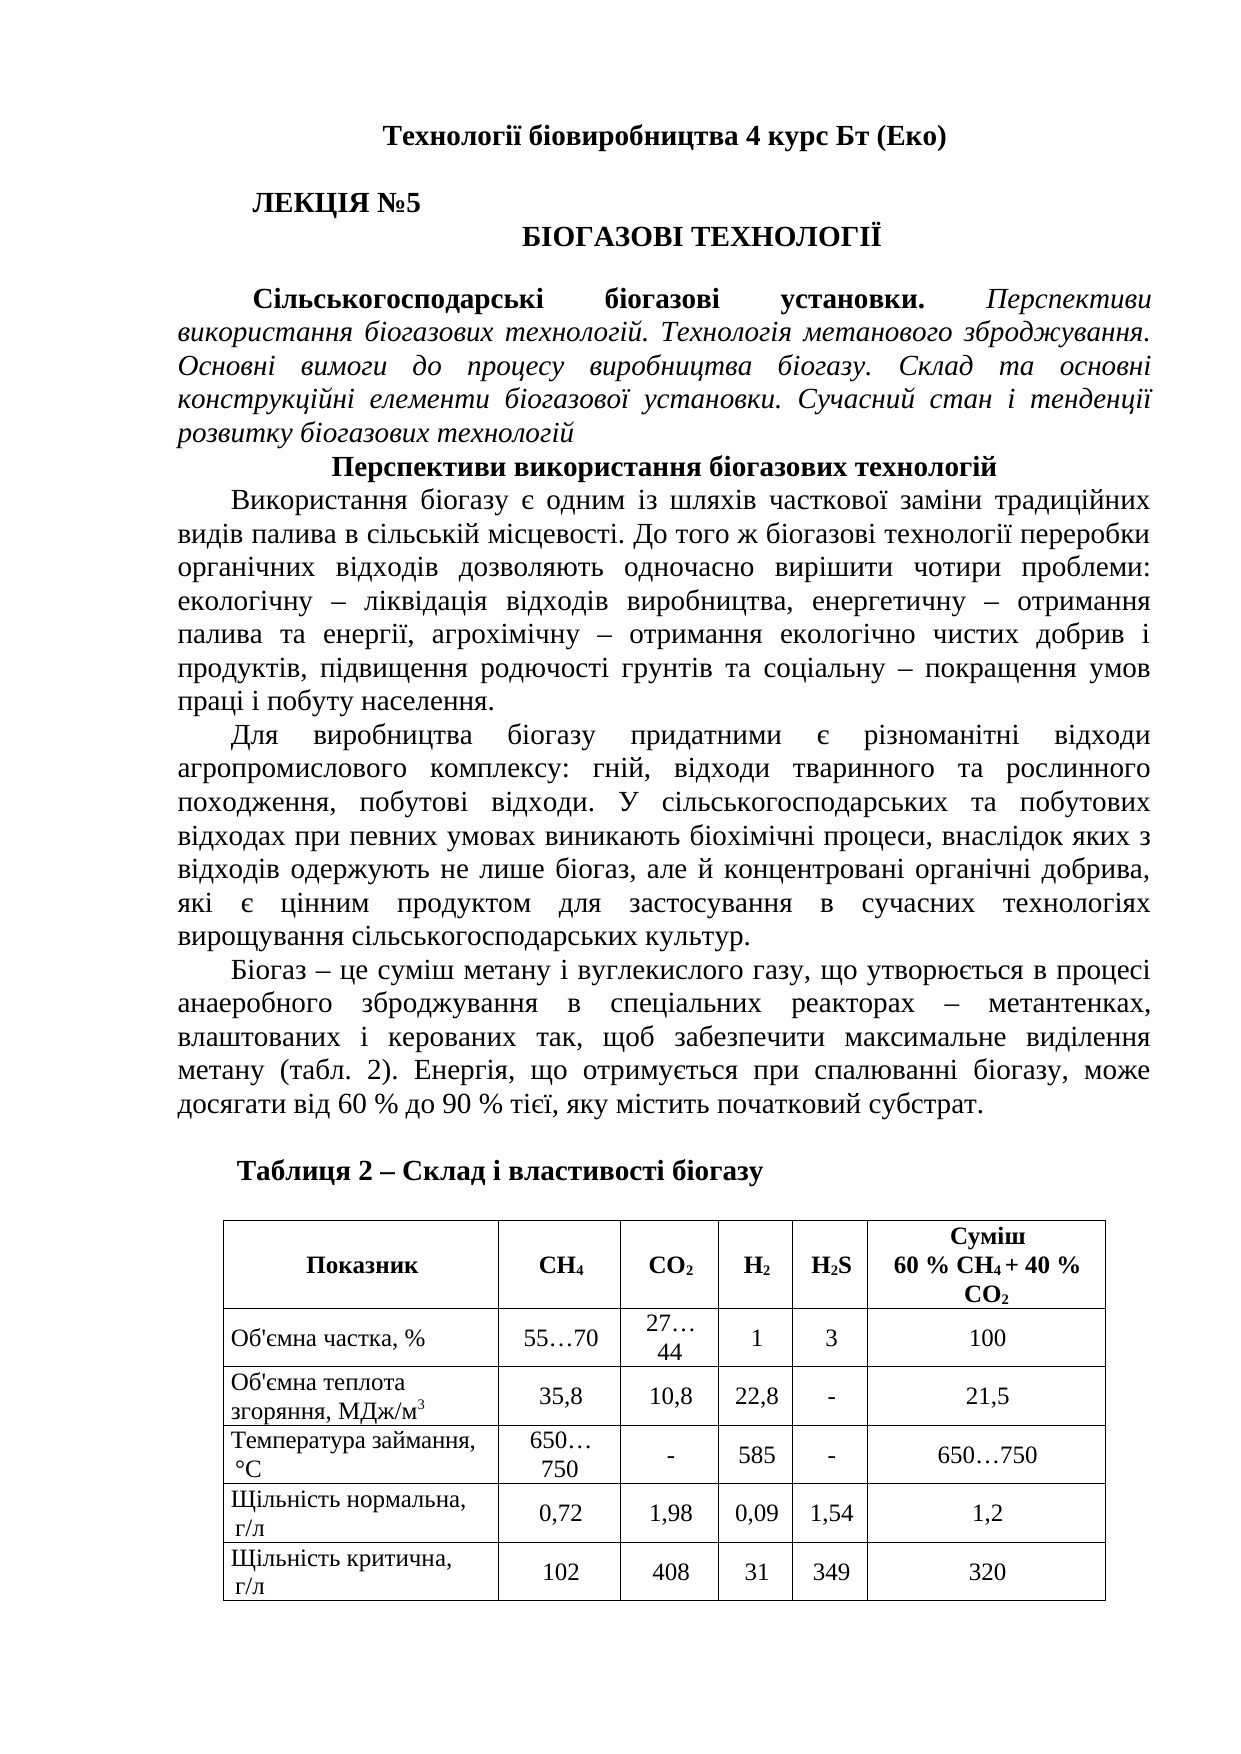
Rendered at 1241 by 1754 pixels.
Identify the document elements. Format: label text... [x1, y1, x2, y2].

table_header Суміш 60 % СН4 + 40 % CO2 [868, 1221, 1105, 1307]
text Технології біовиробництва 4 курс Бт (Еко) [177, 118, 1152, 152]
table_cell 349 [793, 1543, 867, 1600]
text БІОГАЗОВІ ТЕХНОЛОГІЇ [177, 219, 1152, 252]
text Сільськогосподарські біогазові установки. Перспективи використання біогазових технологій. Технологія метанового зброджування. Основні вимоги до процесу виробництва біогазу. Склад та основні конструкційні елементи біогазової установки. Сучасний стан і тенденції розвитку біогазових технологій [177, 281, 1152, 449]
table_cell 31 [719, 1543, 792, 1600]
text Перспективи використання біогазових технологій [177, 449, 1152, 482]
text Таблиця 2 – Склад і властивості біогазу [177, 1153, 1152, 1187]
text Для виробництва біогазу придатними є різноманітні відходи агропромислового комплексу: гній, відходи тваринного та рослинного походження, побутові відходи. У сільськогосподарських та побутових відходах при певних умовах виникають біохімічні процеси, внаслідок яких з відходів одержують не лише біогаз, але й концентровані органічні добрива, які є цінним продуктом для застосування в сучасних технологіях вирощування сільськогосподарських культур. [177, 717, 1152, 952]
table_cell Об'ємна частка, % [224, 1309, 498, 1366]
table_cell 1,98 [621, 1484, 718, 1542]
text Біогаз – це суміш метану і вуглекислого газу, що утворюється в процесі анаеробного зброджування в спеціальних реакторах – метантенках, влаштованих і керованих так, щоб забезпечити максимальне виділення метану (табл. 2). Енергія, що отримується при спалюванні біогазу, може досягати від 60 % до 90 % тієї, яку містить початковий субстрат. [177, 952, 1152, 1119]
table_cell 1,54 [793, 1484, 867, 1542]
table_cell 21,5 [868, 1367, 1105, 1424]
table_header СН4 [499, 1221, 620, 1307]
table_cell Об'ємна теплота згоряння, МДж/м3 [224, 1367, 498, 1424]
table_cell - [621, 1426, 718, 1483]
table_cell Температура займання, °С [224, 1426, 498, 1483]
table_cell - [793, 1426, 867, 1483]
table_header Показник [224, 1221, 498, 1307]
table_cell 102 [499, 1543, 620, 1600]
table_cell 55…70 [499, 1309, 620, 1366]
table_cell 35,8 [499, 1367, 620, 1424]
table_cell Щільність нормальна, г/л [224, 1484, 498, 1542]
table_cell 408 [621, 1543, 718, 1600]
table_cell 1 [719, 1309, 792, 1366]
table_cell 0,72 [499, 1484, 620, 1542]
table_cell 27…44 [621, 1309, 718, 1366]
table_cell 10,8 [621, 1367, 718, 1424]
table_cell Щільність критична, г/л [224, 1543, 498, 1600]
table_cell 320 [868, 1543, 1105, 1600]
table_header H2S [793, 1221, 867, 1307]
table_cell 1,2 [868, 1484, 1105, 1542]
table_header Н2 [719, 1221, 792, 1307]
table_header CO2 [621, 1221, 718, 1307]
table_cell 3 [793, 1309, 867, 1366]
table_cell 22,8 [719, 1367, 792, 1424]
table_cell - [793, 1367, 867, 1424]
table_cell 100 [868, 1309, 1105, 1366]
text Використання біогазу є одним із шляхів часткової заміни традиційних видів палива в сільській місцевості. До того ж біогазові технології переробки органічних відходів дозволяють одночасно вирішити чотири проблеми: екологічну – ліквідація відходів виробництва, енергетичну – отримання палива та енергії, агрохімічну – отримання екологічно чистих добрив і продуктів, підвищення родючості грунтів та соціальну – покращення умов праці і побуту населення. [177, 482, 1152, 717]
table_cell 0,09 [719, 1484, 792, 1542]
table_cell 650…750 [499, 1426, 620, 1483]
text ЛЕКЦІЯ №5 [177, 185, 1152, 219]
table_cell 585 [719, 1426, 792, 1483]
table_cell 650…750 [868, 1426, 1105, 1483]
